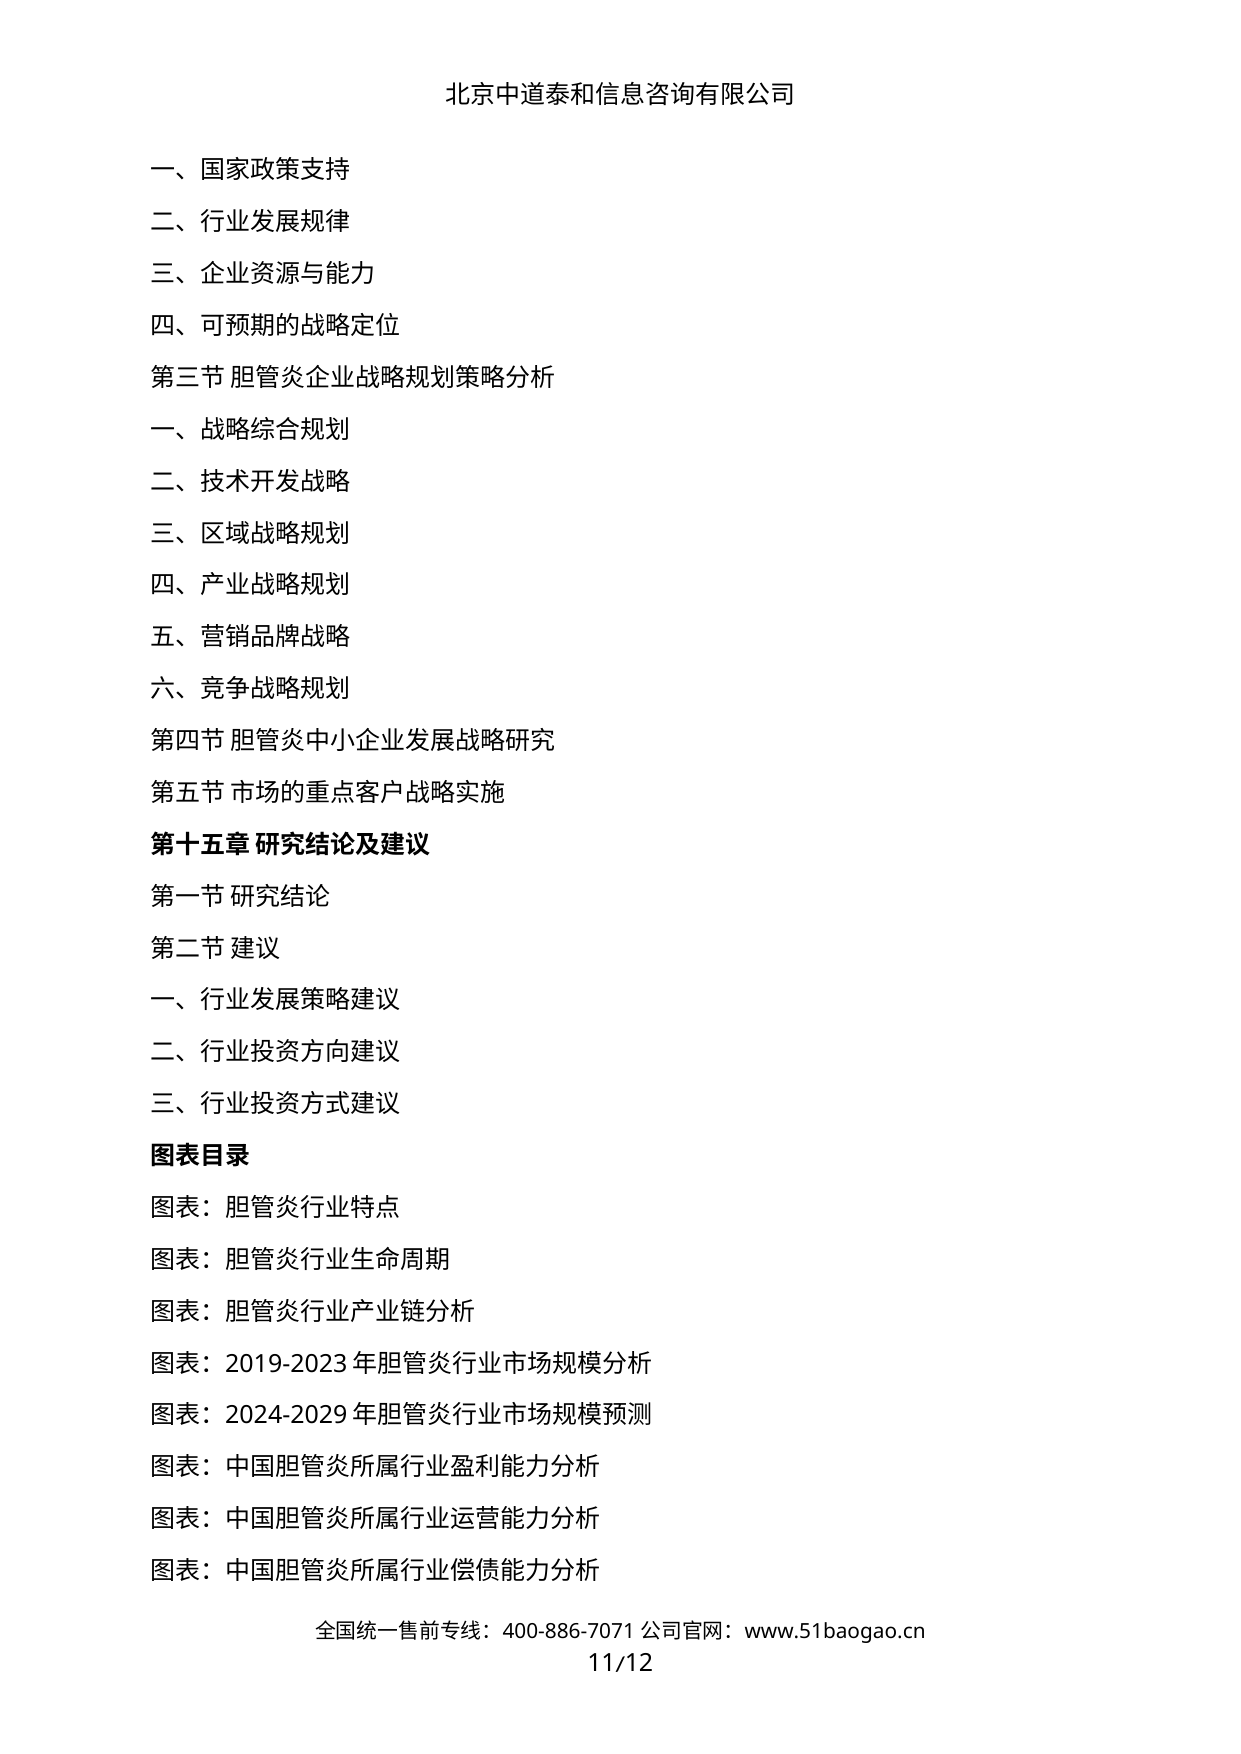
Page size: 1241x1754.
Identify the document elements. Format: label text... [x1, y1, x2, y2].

text 第四节 胆管炎中小企业发展战略研究 [150, 721, 1090, 757]
text 五、营销品牌战略 [150, 617, 1090, 653]
text 图表：胆管炎行业生命周期 [150, 1239, 1090, 1276]
text 图表：中国胆管炎所属行业盈利能力分析 [150, 1447, 1090, 1483]
text 图表：2024-2029年胆管炎行业市场规模预测 [150, 1395, 1090, 1431]
text 四、产业战略规划 [150, 565, 1090, 601]
text 第三节 胆管炎企业战略规划策略分析 [150, 357, 1090, 394]
text 三、企业资源与能力 [150, 254, 1090, 290]
text 图表：中国胆管炎所属行业偿债能力分析 [150, 1551, 1090, 1587]
text 六、竞争战略规划 [150, 669, 1090, 705]
text 第一节 研究结论 [150, 876, 1090, 912]
text 二、技术开发战略 [150, 461, 1090, 497]
text 一、战略综合规划 [150, 409, 1090, 446]
text 第十五章 研究结论及建议 [150, 824, 1090, 861]
text 图表：胆管炎行业特点 [150, 1187, 1090, 1224]
text 图表：2019-2023年胆管炎行业市场规模分析 [150, 1343, 1090, 1379]
text 第二节 建议 [150, 928, 1090, 964]
text 一、行业发展策略建议 [150, 980, 1090, 1016]
text 三、区域战略规划 [150, 513, 1090, 549]
text 图表：胆管炎行业产业链分析 [150, 1291, 1090, 1327]
text 图表目录 [150, 1136, 1090, 1172]
text 二、行业发展规律 [150, 202, 1090, 238]
text 二、行业投资方向建议 [150, 1032, 1090, 1068]
text 四、可预期的战略定位 [150, 306, 1090, 342]
text 第五节 市场的重点客户战略实施 [150, 772, 1090, 809]
text 图表：中国胆管炎所属行业运营能力分析 [150, 1499, 1090, 1535]
text 三、行业投资方式建议 [150, 1084, 1090, 1120]
text 一、国家政策支持 [150, 150, 1090, 186]
